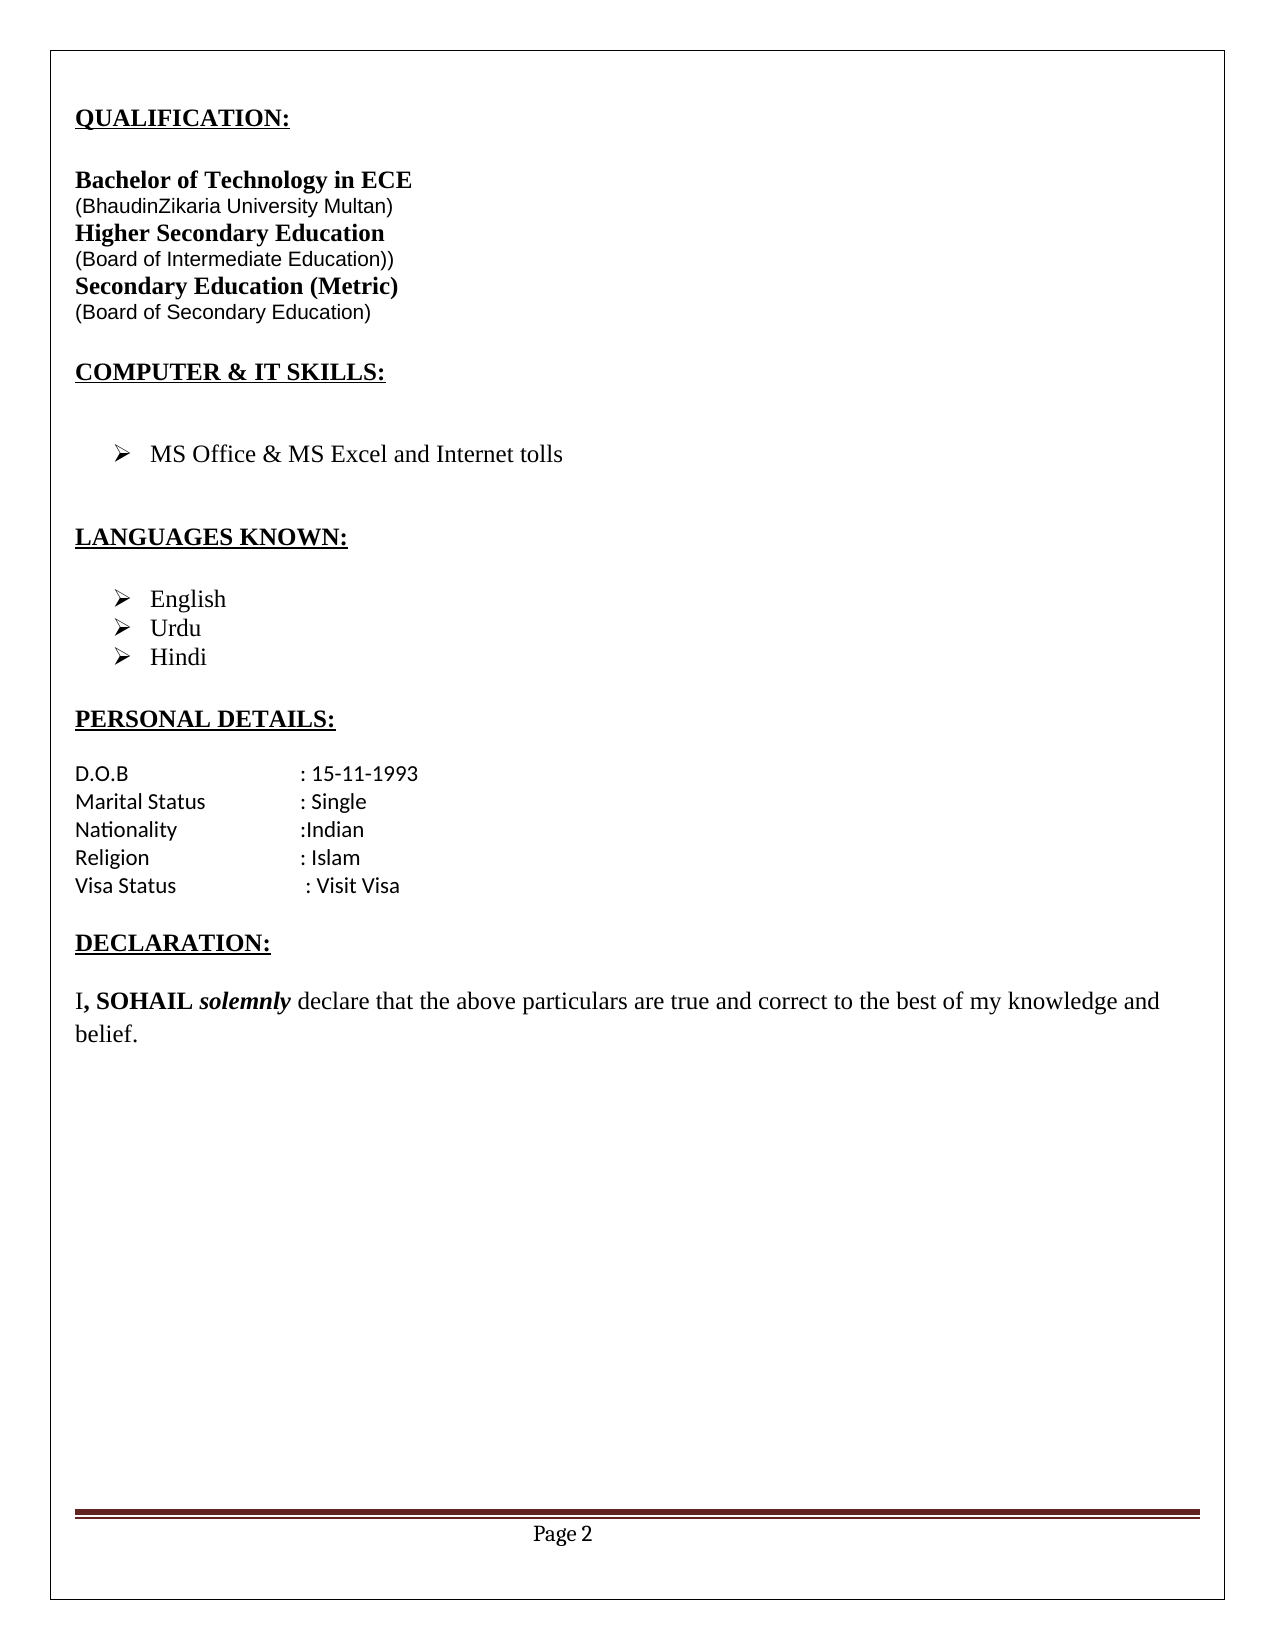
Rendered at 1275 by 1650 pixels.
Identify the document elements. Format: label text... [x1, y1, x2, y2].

list English [112, 584, 1200, 613]
text Higher Secondary Education [75, 218, 1200, 247]
text DECLARATION: [75, 928, 1200, 957]
text Marital Status : Single [75, 787, 1200, 815]
text (Board of Intermediate Education)) [75, 247, 1200, 271]
list Hindi [112, 642, 1200, 671]
text QUALIFICATION: [75, 103, 1200, 132]
text I, SOHAIL solemnly declare that the above particulars are true and correct to the best of my knowledge and belief. [75, 986, 1200, 1047]
text PERSONAL DETAILS: [75, 704, 1200, 733]
text Religion : Islam [75, 843, 1200, 871]
text D.O.B : 15-11-1993 [75, 759, 1200, 787]
list Urdu [112, 613, 1200, 642]
text Visa Status : Visit Visa [75, 871, 1200, 899]
text (BhaudinZikaria University Multan) [75, 194, 1200, 218]
text Bachelor of Technology in ECE [75, 165, 1200, 194]
text Secondary Education (Metric) [75, 271, 1200, 299]
text LANGUAGES KNOWN: [75, 522, 1200, 551]
text Nationality :Indian [75, 815, 1200, 843]
list MS Office & MS Excel and Internet tolls [112, 439, 1200, 468]
text COMPUTER & IT SKILLS: [75, 357, 1200, 386]
text (Board of Secondary Education) [75, 299, 1200, 323]
